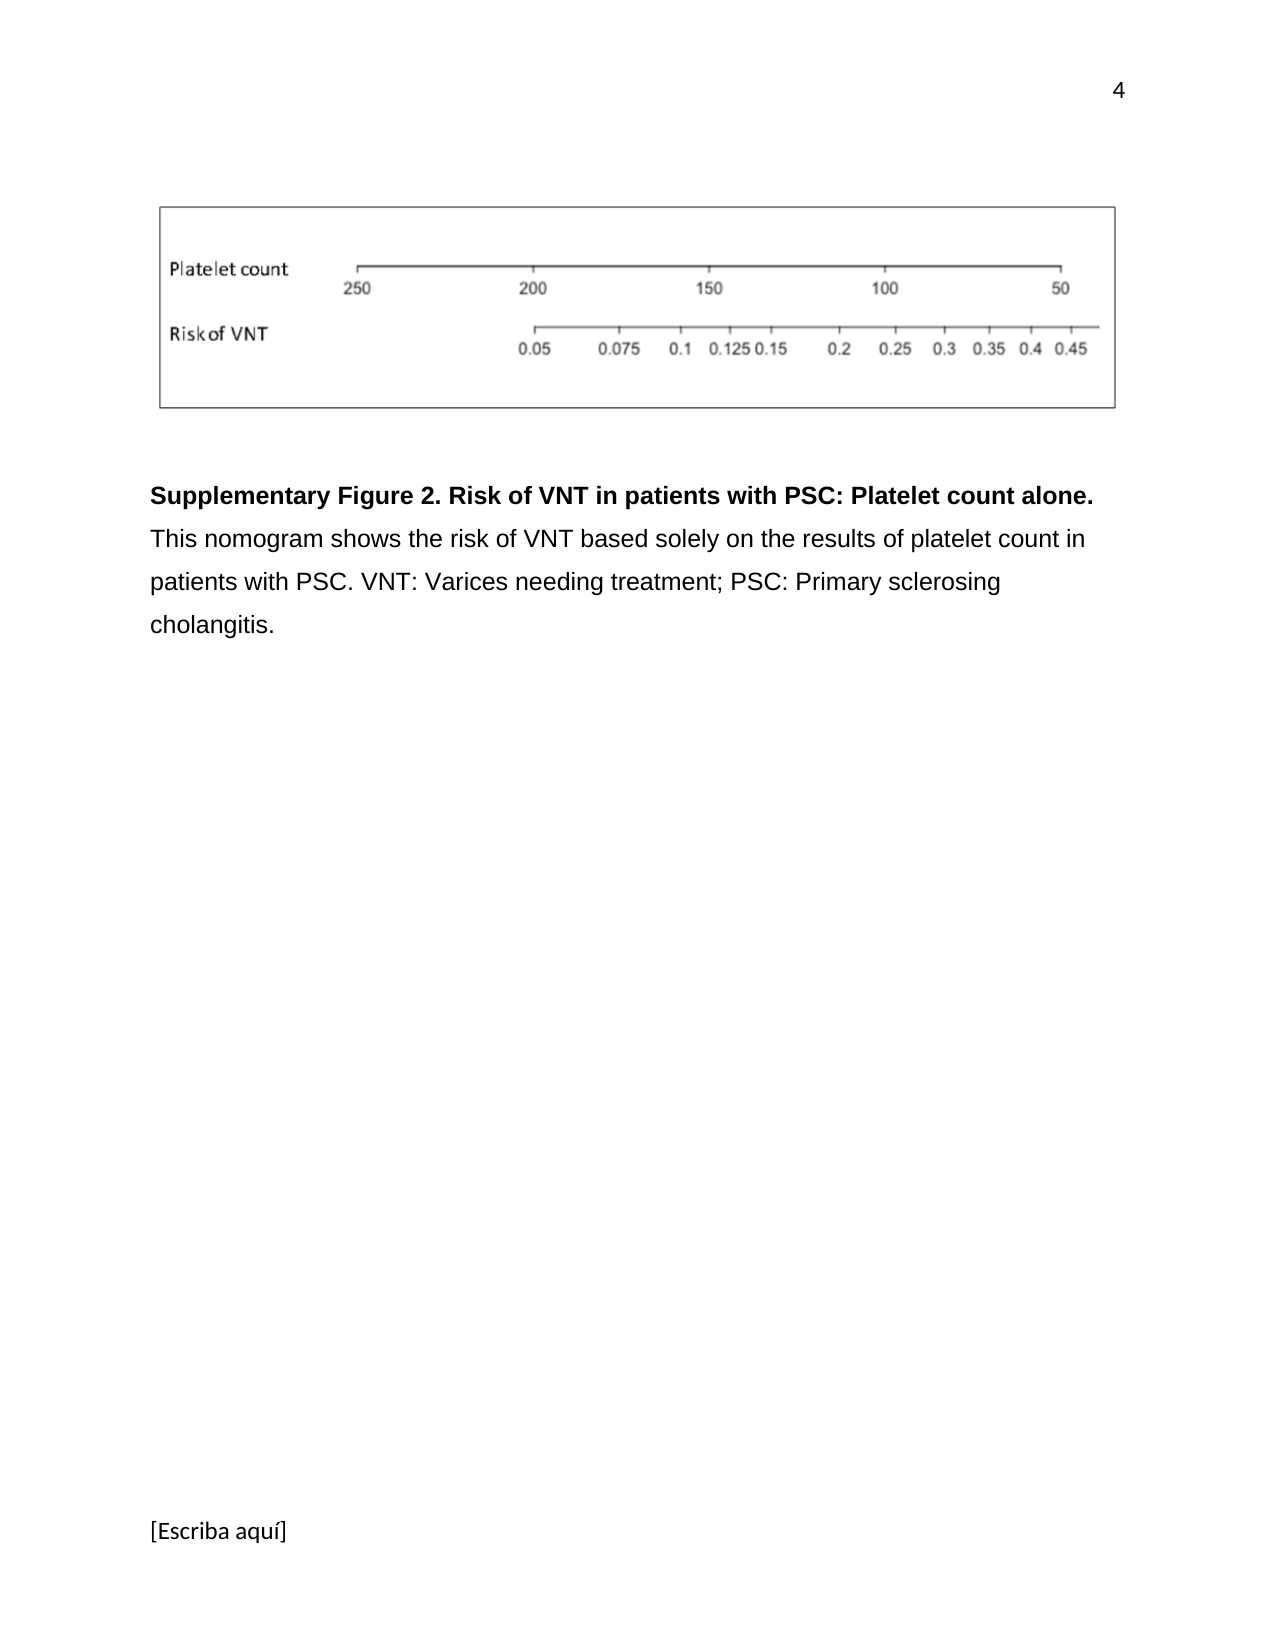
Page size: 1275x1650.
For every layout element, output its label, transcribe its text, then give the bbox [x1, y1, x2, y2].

text Supplementary Figure 2. Risk of VNT in patients with PSC: Platelet count alone. This nomogram shows the risk of VNT based solely on the results of platelet count in patients with PSC. VNT: Varices needing treatment; PSC: Primary sclerosing cholangitis. [150, 481, 1125, 639]
